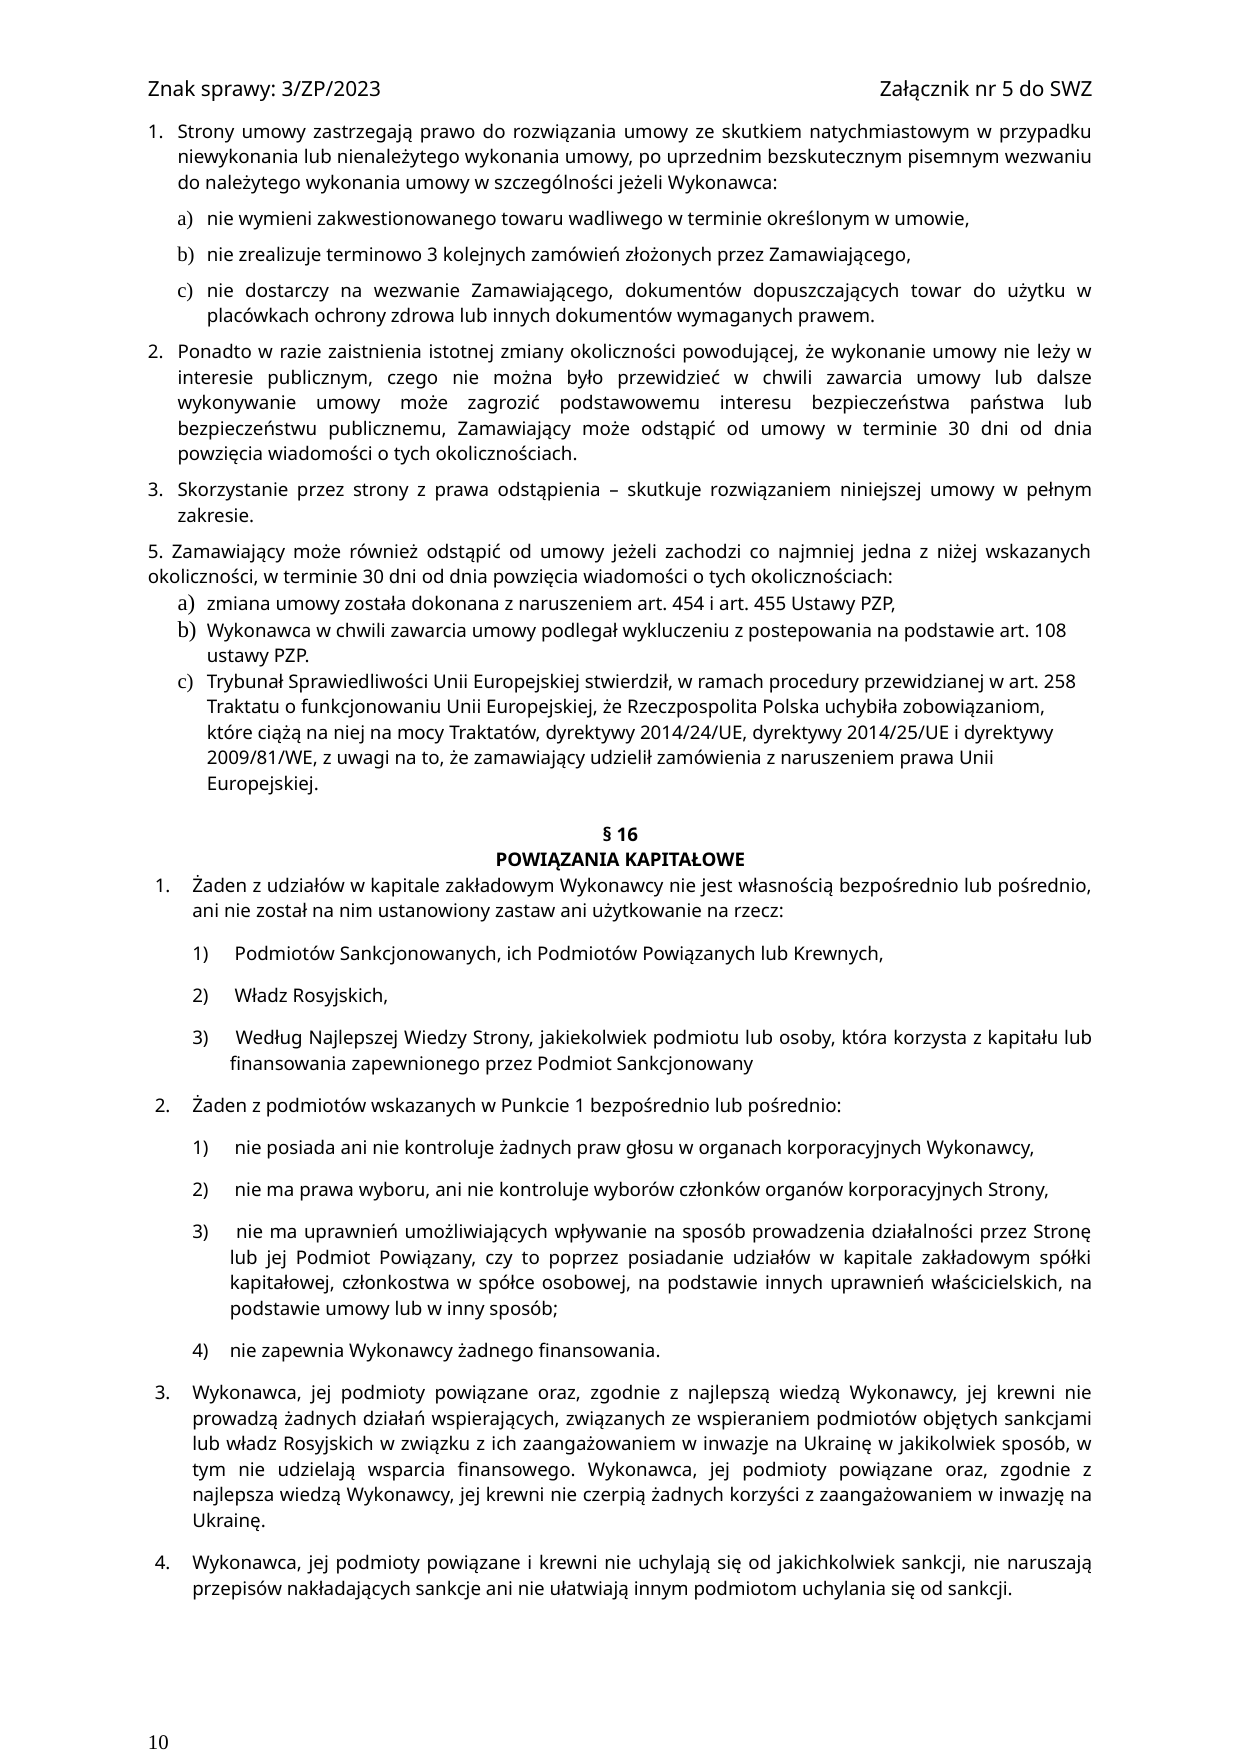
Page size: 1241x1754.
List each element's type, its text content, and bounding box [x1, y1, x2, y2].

list nie zapewnia Wykonawcy żadnego finansowania. [192, 1337, 1093, 1363]
list nie dostarczy na wezwanie Zamawiającego, dokumentów dopuszczających towar do użytku w placówkach ochrony zdrowa lub innych dokumentów wymaganych prawem. [177, 277, 1093, 328]
list Wykonawca, jej podmioty powiązane i krewni nie uchylają się od jakichkolwiek sankcji, nie naruszają przepisów nakładających sankcje ani nie ułatwiają innym podmiotom uchylania się od sankcji. [154, 1549, 1093, 1600]
list nie zrealizuje terminowo 3 kolejnych zamówień złożonych przez Zamawiającego, [177, 241, 1093, 267]
list Żaden z udziałów w kapitale zakładowym Wykonawcy nie jest własnością bezpośrednio lub pośrednio, ani nie został na nim ustanowiony zastaw ani użytkowanie na rzecz: [154, 872, 1093, 923]
list nie ma prawa wyboru, ani nie kontroluje wyborów członków organów korporacyjnych Strony, [192, 1176, 1093, 1202]
list nie wymieni zakwestionowanego towaru wadliwego w terminie określonym w umowie, [177, 205, 1093, 231]
list Trybunał Sprawiedliwości Unii Europejskiej stwierdził, w ramach procedury przewidzianej w art. 258 Traktatu o funkcjonowaniu Unii Europejskiej, że Rzeczpospolita Polska uchybiła zobowiązaniom, które ciążą na niej na mocy Traktatów, dyrektywy 2014/24/UE, dyrektywy 2014/25/UE i dyrektywy 2009/81/WE, z uwagi na to, że zamawiający udzielił zamówienia z naruszeniem prawa Unii Europejskiej. [177, 668, 1093, 796]
list Żaden z podmiotów wskazanych w Punkcie 1 bezpośrednio lub pośrednio: [154, 1092, 1093, 1118]
list Wykonawca, jej podmioty powiązane oraz, zgodnie z najlepszą wiedzą Wykonawcy, jej krewni nie prowadzą żadnych działań wspierających, związanych ze wspieraniem podmiotów objętych sankcjami lub władz Rosyjskich w związku z ich zaangażowaniem w inwazje na Ukrainę w jakikolwiek sposób, w tym nie udzielają wsparcia finansowego. Wykonawca, jej podmioty powiązane oraz, zgodnie z najlepsza wiedzą Wykonawcy, jej krewni nie czerpią żadnych korzyści z zaangażowaniem w inwazję na Ukrainę. [154, 1379, 1093, 1533]
list nie ma uprawnień umożliwiających wpływanie na sposób prowadzenia działalności przez Stronę lub jej Podmiot Powiązany, czy to poprzez posiadanie udziałów w kapitale zakładowym spółki kapitałowej, członkostwa w spółce osobowej, na podstawie innych uprawnień właścicielskich, na podstawie umowy lub w inny sposób; [192, 1219, 1093, 1321]
text 5. Zamawiający może również odstąpić od umowy jeżeli zachodzi co najmniej jedna z niżej wskazanych okoliczności, w terminie 30 dni od dnia powzięcia wiadomości o tych okolicznościach: [148, 538, 1093, 589]
list Strony umowy zastrzegają prawo do rozwiązania umowy ze skutkiem natychmiastowym w przypadku niewykonania lub nienależytego wykonania umowy, po uprzednim bezskutecznym pisemnym wezwaniu do należytego wykonania umowy w szczególności jeżeli Wykonawca: [148, 118, 1093, 195]
list nie posiada ani nie kontroluje żadnych praw głosu w organach korporacyjnych Wykonawcy, [192, 1134, 1093, 1160]
list zmiana umowy została dokonana z naruszeniem art. 454 i art. 455 Ustawy PZP, [177, 589, 1093, 616]
text POWIĄZANIA KAPITAŁOWE [148, 847, 1093, 872]
list Wykonawca w chwili zawarcia umowy podlegał wykluczeniu z postepowania na podstawie art. 108 ustawy PZP. [177, 616, 1093, 668]
list Ponadto w razie zaistnienia istotnej zmiany okoliczności powodującej, że wykonanie umowy nie leży w interesie publicznym, czego nie można było przewidzieć w chwili zawarcia umowy lub dalsze wykonywanie umowy może zagrozić podstawowemu interesu bezpieczeństwa państwa lub bezpieczeństwu publicznemu, Zamawiający może odstąpić od umowy w terminie 30 dni od dnia powzięcia wiadomości o tych okolicznościach. [148, 338, 1093, 466]
text § 16 [148, 821, 1093, 847]
list Podmiotów Sankcjonowanych, ich Podmiotów Powiązanych lub Krewnych, [192, 940, 1093, 966]
list Władz Rosyjskich, [192, 982, 1093, 1008]
list Według Najlepszej Wiedzy Strony, jakiekolwiek podmiotu lub osoby, która korzysta z kapitału lub finansowania zapewnionego przez Podmiot Sankcjonowany [192, 1024, 1093, 1075]
list Skorzystanie przez strony z prawa odstąpienia – skutkuje rozwiązaniem niniejszej umowy w pełnym zakresie. [148, 477, 1093, 528]
